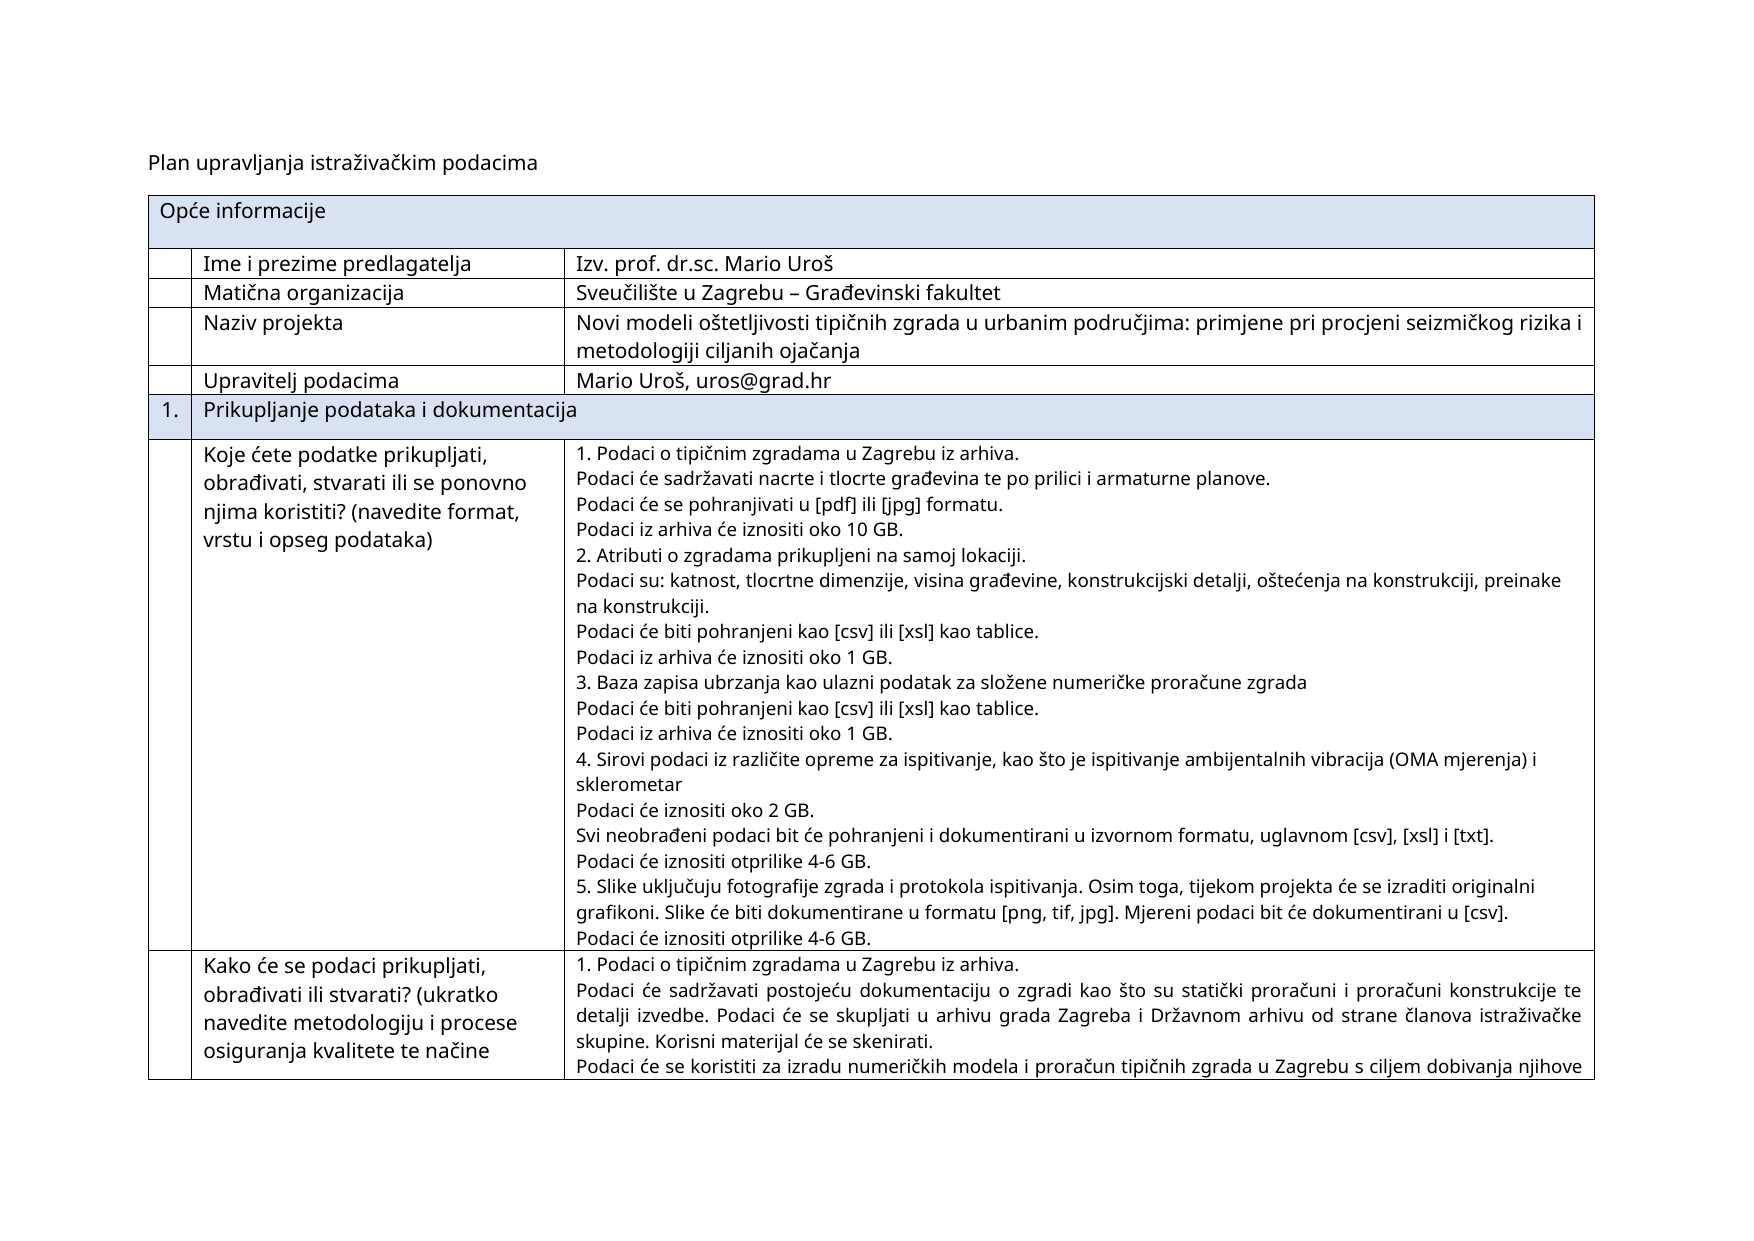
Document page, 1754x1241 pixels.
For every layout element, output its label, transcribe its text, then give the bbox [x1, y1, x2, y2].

table_cell Ime i prezime predlagatelja [192, 249, 564, 277]
table_cell Prikupljanje podataka i dokumentacija [192, 395, 1594, 439]
table_cell 1. Podaci o tipičnim zgradama u Zagrebu iz arhiva. Podaci će sadržavati nacrte i tlocrte građevina te po prilici i armaturne planove. Podaci će se pohranjivati u [pdf] ili [jpg] formatu. Podaci iz arhiva će iznositi oko 10 GB. 2. Atributi o zgradama prikupljeni na samoj lokaciji. Podaci su: katnost, tlocrtne dimenzije, visina građevine, konstrukcijski detalji, oštećenja na konstrukciji, preinake na konstrukciji. Podaci će biti pohranjeni kao [csv] ili [xsl] kao tablice. Podaci iz arhiva će iznositi oko 1 GB. 3. Baza zapisa ubrzanja kao ulazni podatak za složene numeričke proračune zgrada Podaci će biti pohranjeni kao [csv] ili [xsl] kao tablice. Podaci iz arhiva će iznositi oko 1 GB. 4. Sirovi podaci iz različite opreme za ispitivanje, kao što je ispitivanje ambijentalnih vibracija (OMA mjerenja) i sklerometar Podaci će iznositi oko 2 GB. Svi neobrađeni podaci bit će pohranjeni i dokumentirani u izvornom formatu, uglavnom [csv], [xsl] i [txt]. Podaci će iznositi otprilike 4-6 GB. 5. Slike uključuju fotografije zgrada i protokola ispitivanja. Osim toga, tijekom projekta će se izraditi originalni grafikoni. Slike će biti dokumentirane u formatu [png, tif, jpg]. Mjereni podaci bit će dokumentirani u [csv]. Podaci će iznositi otprilike 4-6 GB. [565, 440, 1594, 950]
table_cell Koje ćete podatke prikupljati, obrađivati, stvarati ili se ponovno njima koristiti? (navedite format, vrstu i opseg podataka) [192, 440, 564, 950]
table_cell Sveučilište u Zagrebu – Građevinski fakultet [565, 279, 1594, 307]
table_cell [149, 249, 191, 277]
table_cell [149, 366, 191, 394]
table_cell [149, 279, 191, 307]
table_cell [149, 951, 191, 1079]
text Plan upravljanja istraživačkim podacima [148, 148, 1606, 176]
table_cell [565, 951, 1594, 1079]
table_cell Izv. prof. dr.sc. Mario Uroš [565, 249, 1594, 277]
table_cell Mario Uroš, uros@grad.hr [565, 366, 1594, 394]
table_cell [192, 951, 564, 1079]
table_cell Upravitelj podacima [192, 366, 564, 394]
table_cell Matična organizacija [192, 279, 564, 307]
table_cell Naziv projekta [192, 308, 564, 365]
table_header Opće informacije [149, 196, 1594, 248]
table_cell 1. [149, 395, 191, 439]
table_cell [149, 440, 191, 950]
table_cell [149, 308, 191, 365]
table_cell Novi modeli oštetljivosti tipičnih zgrada u urbanim područjima: primjene pri procjeni seizmičkog rizika i metodologiji ciljanih ojačanja [565, 308, 1594, 365]
